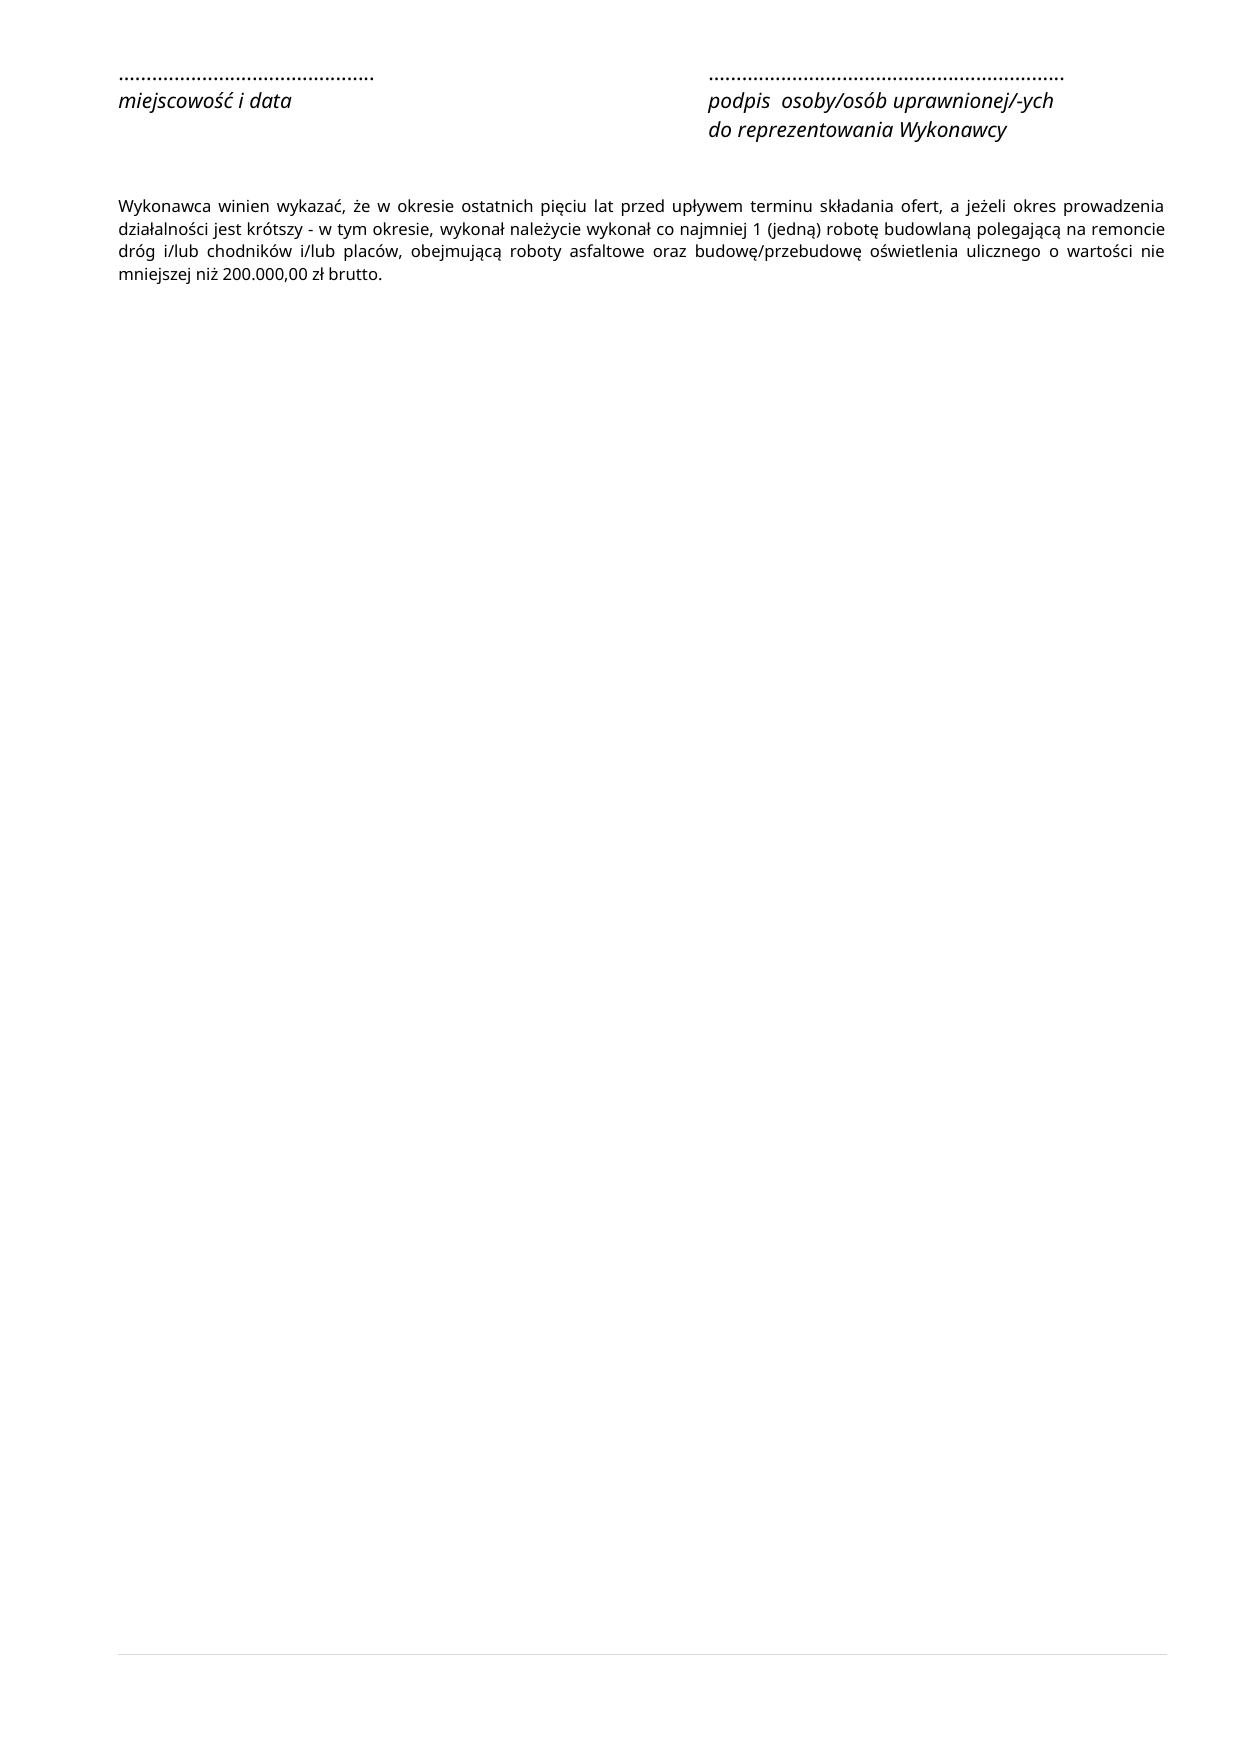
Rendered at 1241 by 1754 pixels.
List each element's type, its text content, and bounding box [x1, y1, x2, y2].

text do reprezentowania Wykonawcy [561, 115, 1167, 143]
text .............................................. ................................................................ [118, 58, 1167, 86]
text Wykonawca winien wykazać, że w okresie ostatnich pięciu lat przed upływem terminu składania ofert, a jeżeli okres prowadzenia działalności jest krótszy - w tym okresie, wykonał należycie wykonał co najmniej 1 (jedną) robotę budowlaną polegającą na remoncie dróg i/lub chodników i/lub placów, obejmującą roboty asfaltowe oraz budowę/przebudowę oświetlenia ulicznego o wartości nie mniejszej niż 200.000,00 zł brutto. [118, 194, 1167, 285]
text miejscowość i data podpis osoby/osób uprawnionej/-ych [118, 86, 1167, 115]
